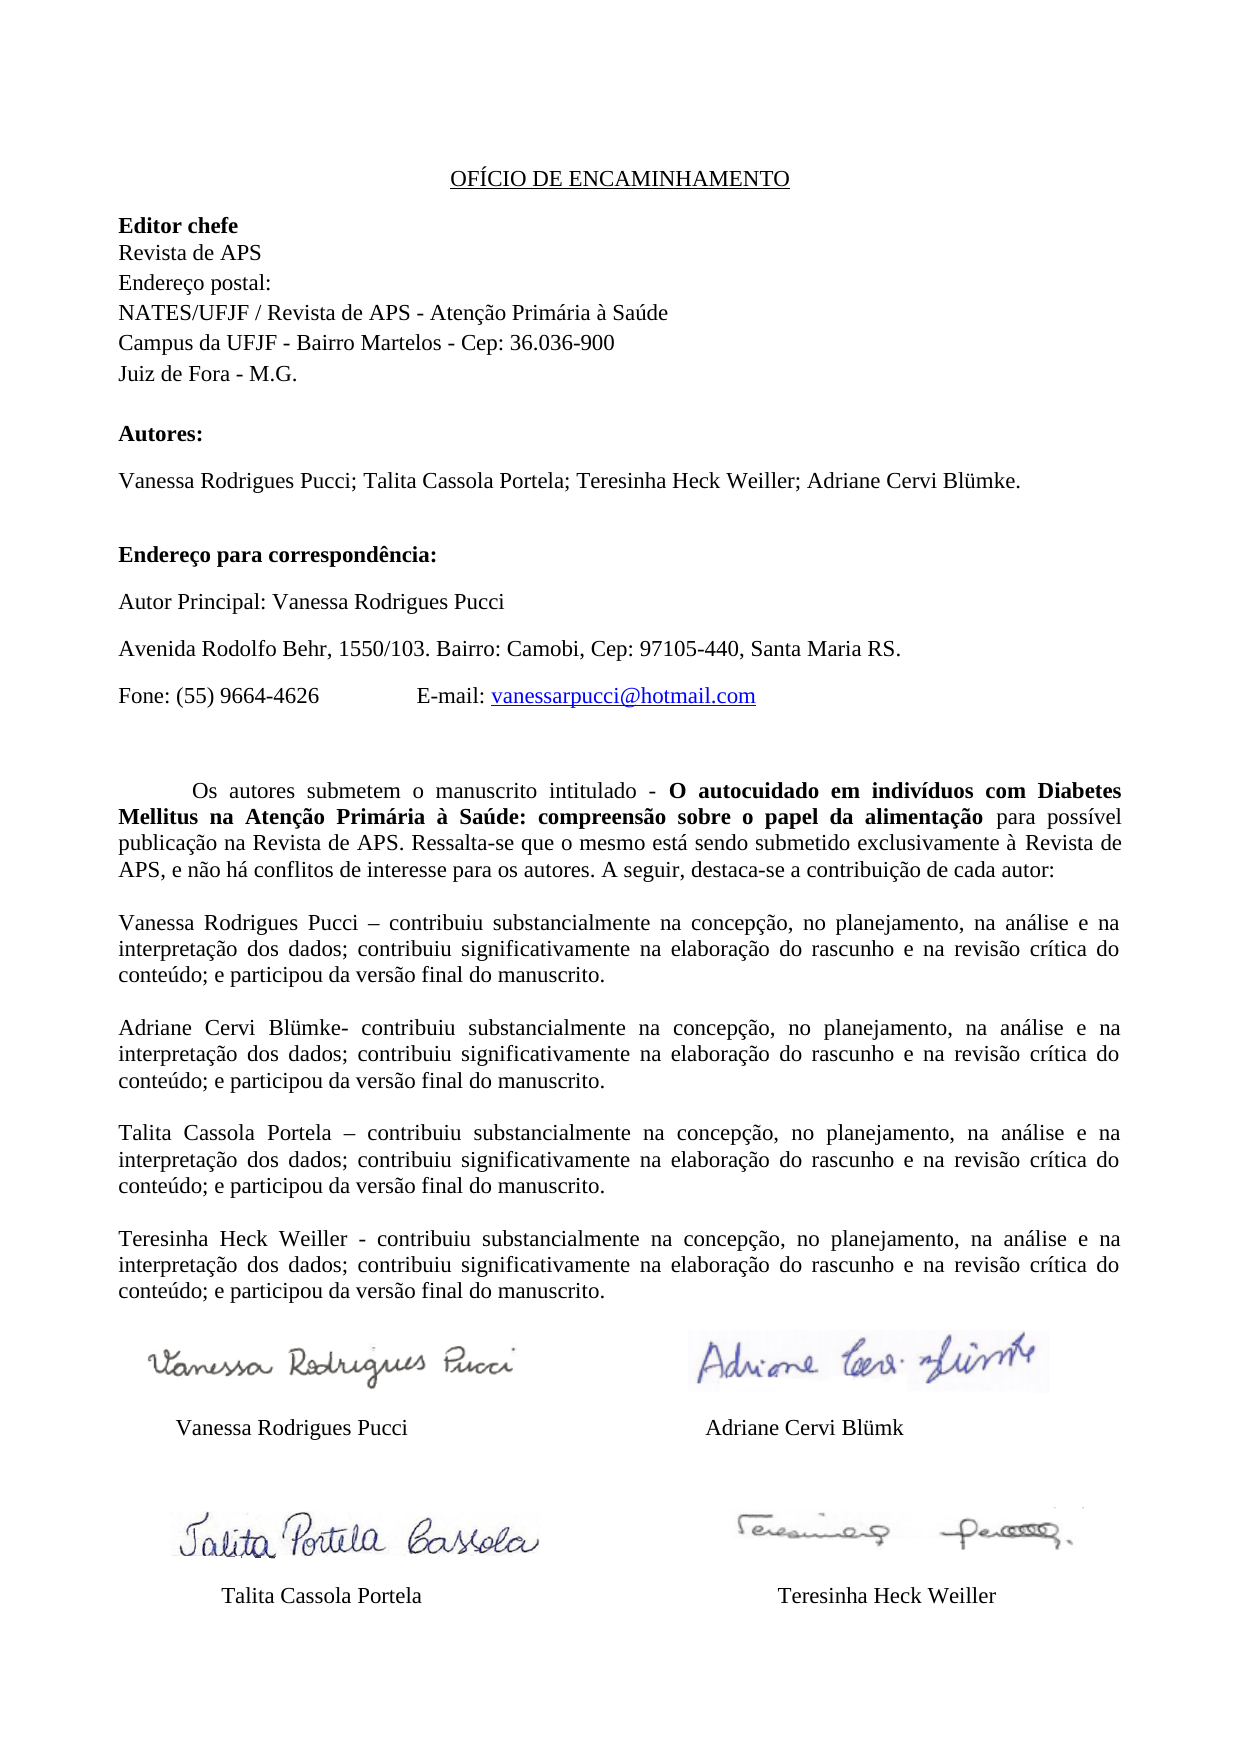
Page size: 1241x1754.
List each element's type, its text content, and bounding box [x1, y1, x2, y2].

text Teresinha Heck Weiller - contribuiu substancialmente na concepção, no planejamento, na análise e na interpretação dos dados; contribuiu significativamente na elaboração do rascunho e na revisão crítica do conteúdo; e participou da versão final do manuscrito. [118, 1225, 1122, 1304]
text Autor Principal: Vanessa Rodrigues Pucci [118, 588, 1122, 614]
text Vanessa Rodrigues Pucci Adriane Cervi Blümk [118, 1413, 1122, 1440]
text Os autores submetem o manuscrito intitulado - O autocuidado em indivíduos com Diabetes Mellitus na Atenção Primária à Saúde: compreensão sobre o papel da alimentação para possível publicação na Revista de APS. Ressalta-se que o mesmo está sendo submetido exclusivamente à Revista de APS, e não há conflitos de interesse para os autores. A seguir, destaca-se a contribuição de cada autor: [118, 777, 1122, 882]
text Adriane Cervi Blümke- contribuiu substancialmente na concepção, no planejamento, na análise e na interpretação dos dados; contribuiu significativamente na elaboração do rascunho e na revisão crítica do conteúdo; e participou da versão final do manuscrito. [118, 1014, 1122, 1093]
text Fone: (55) 9664-4626 E-mail: vanessarpucci@hotmail.com [118, 682, 1122, 709]
text Endereço postal: NATES/UFJF / Revista de APS - Atenção Primária à Saúde Campus da UFJF - Bairro Martelos - Cep: 36.036-900 Juiz de Fora - M.G. [118, 269, 1122, 386]
picture [687, 1330, 1050, 1393]
picture [729, 1507, 1084, 1561]
text Avenida Rodolfo Behr, 1550/103. Bairro: Camobi, Cep: 97105-440, Santa Maria RS. [118, 635, 1122, 662]
picture [141, 1336, 527, 1393]
text Revista de APS [118, 239, 1122, 265]
text Vanessa Rodrigues Pucci; Talita Cassola Portela; Teresinha Heck Weiller; Adriane Cervi Blümke. [118, 467, 1122, 494]
text OFÍCIO DE ENCAMINHAMENTO [118, 165, 1122, 192]
text Vanessa Rodrigues Pucci – contribuiu substancialmente na concepção, no planejamento, na análise e na interpretação dos dados; contribuiu significativamente na elaboração do rascunho e na revisão crítica do conteúdo; e participou da versão final do manuscrito. [118, 908, 1122, 988]
picture [169, 1511, 540, 1561]
text Editor chefe [118, 212, 1122, 239]
text Autores: [118, 420, 1122, 446]
text Talita Cassola Portela Teresinha Heck Weiller [118, 1582, 1122, 1608]
text Talita Cassola Portela – contribuiu substancialmente na concepção, no planejamento, na análise e na interpretação dos dados; contribuiu significativamente na elaboração do rascunho e na revisão crítica do conteúdo; e participou da versão final do manuscrito. [118, 1119, 1122, 1198]
text Endereço para correspondência: [118, 541, 1122, 567]
